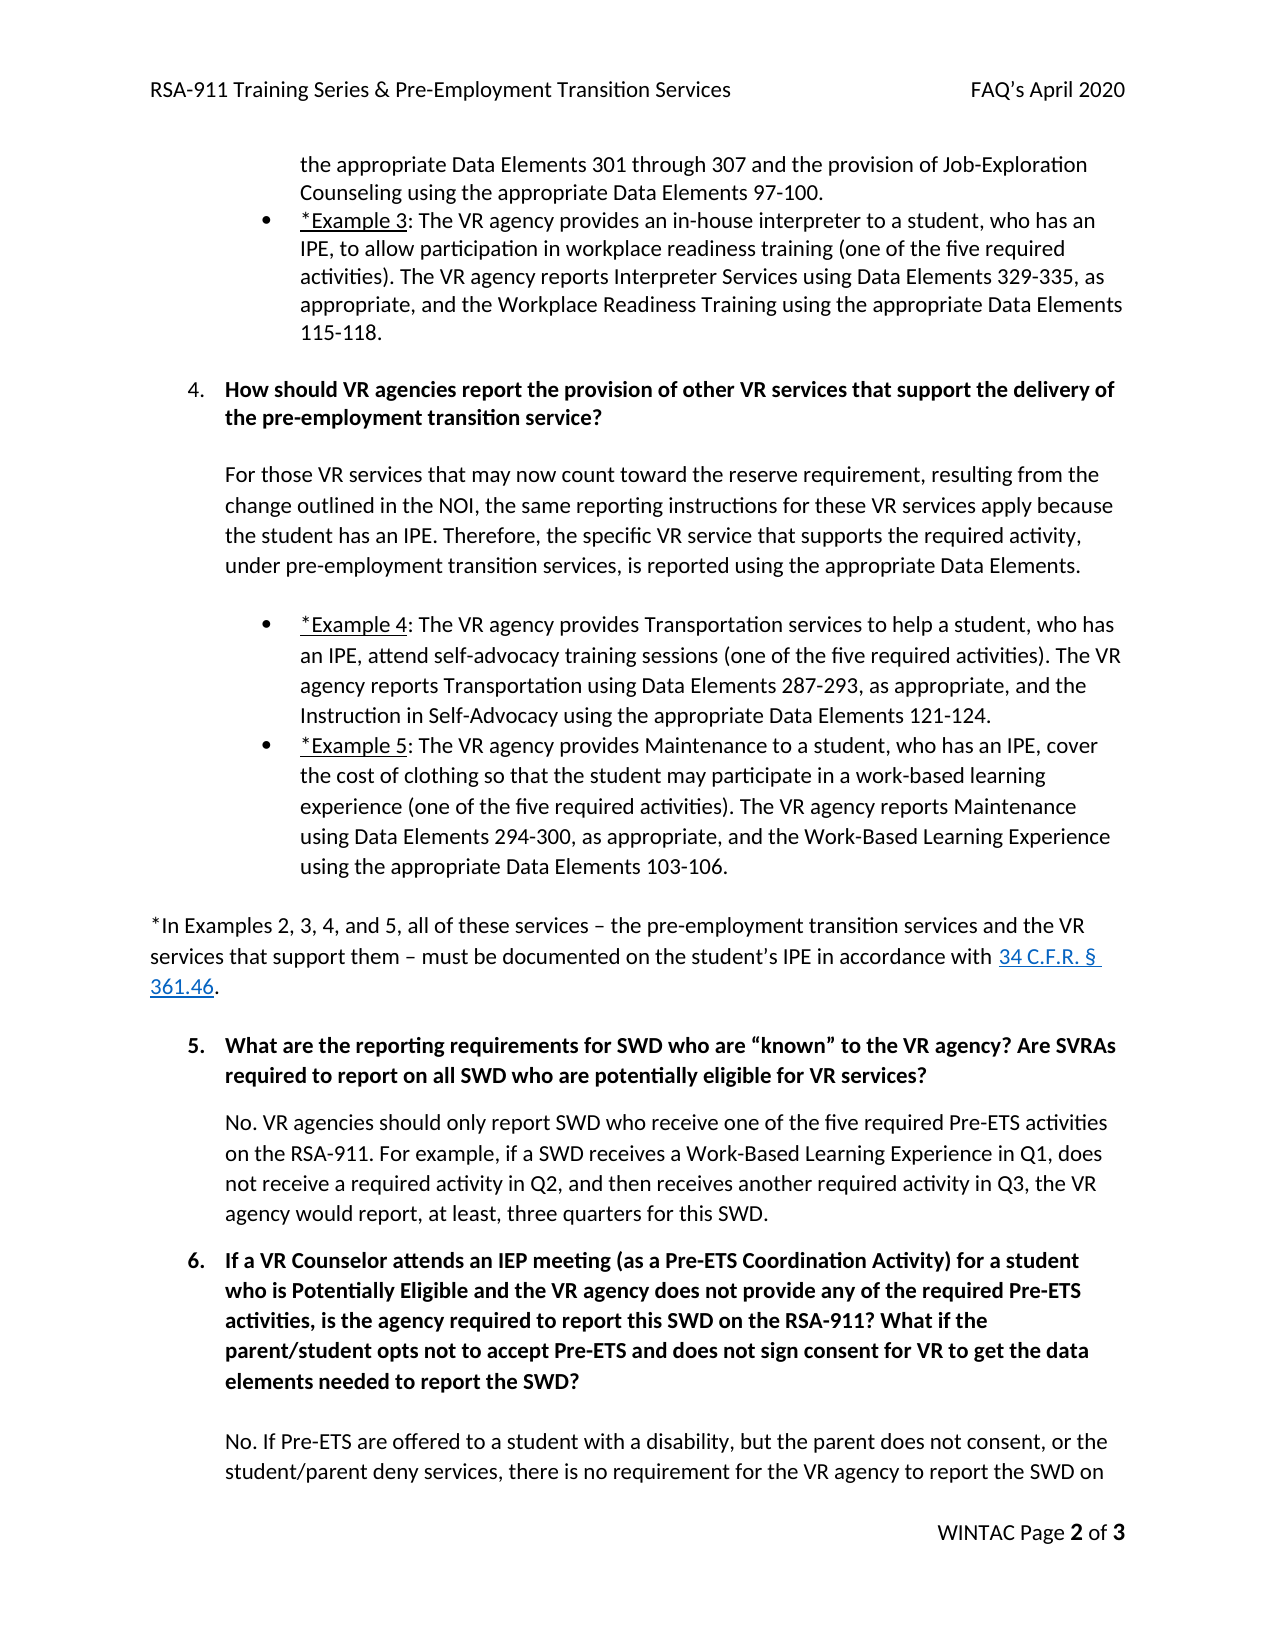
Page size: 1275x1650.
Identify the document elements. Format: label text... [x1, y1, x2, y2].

list *Example 4: The VR agency provides Transportation services to help a student, who has an IPE, attend self-advocacy training sessions (one of the five required activities). The VR agency reports Transportation using Data Elements 287-293, as appropriate, and the Instruction in Self-Advocacy using the appropriate Data Elements 121-124. [262, 640, 1125, 758]
text For those VR services that may now count toward the reserve requirement, resulting from the change outlined in the NOI, the same reporting instructions for these VR services apply because the student has an IPE. Therefore, the specific VR service that supports the required activity, under pre-employment transition services, is reported using the appropriate Data Elements. [225, 490, 1125, 608]
text *In Examples 2, 3, 4, and 5, all of these services – the pre-employment transition services and the VR services that support them – must be documented on the student’s IPE in accordance with 34 C.F.R. § 361.46. [150, 941, 1125, 1029]
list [262, 150, 1125, 206]
list What are the reporting requirements for SWD who are “known” to the VR agency? Are SVRAs required to report on all SWD who are potentially eligible for VR services? [187, 1061, 1125, 1119]
list *Example 3: The VR agency provides an in-house interpreter to a student, who has an IPE, to allow participation in workplace readiness training (one of the five required activities). The VR agency reports Interpreter Services using Data Elements 329-335, as appropriate, and the Workplace Readiness Training using the appropriate Data Elements 115-118. [262, 235, 1125, 375]
list If a VR Counselor attends an IEP meeting (as a Pre-ETS Coordination Activity) for a student who is Potentially Eligible and the VR agency does not provide any of the required Pre-ETS activities, is the agency required to report this SWD on the RSA-911? What if the parent/student opts not to accept Pre-ETS and does not sign consent for VR to get the data elements needed to report the SWD? [187, 1275, 1125, 1424]
list How should VR agencies report the provision of other VR services that support the delivery of the pre-employment transition service? [187, 404, 1125, 461]
text No. VR agencies should only report SWD who receive one of the five required Pre-ETS activities on the RSA-911. For example, if a SWD receives a Work-Based Learning Experience in Q1, does not receive a required activity in Q2, and then receives another required activity in Q3, the VR agency would report, at least, three quarters for this SWD. [225, 1138, 1125, 1256]
list *Example 5: The VR agency provides Maintenance to a student, who has an IPE, cover the cost of clothing so that the student may participate in a work-based learning experience (one of the five required activities). The VR agency reports Maintenance using Data Elements 294-300, as appropriate, and the Work-Based Learning Experience using the appropriate Data Elements 103-106. [262, 761, 1125, 909]
